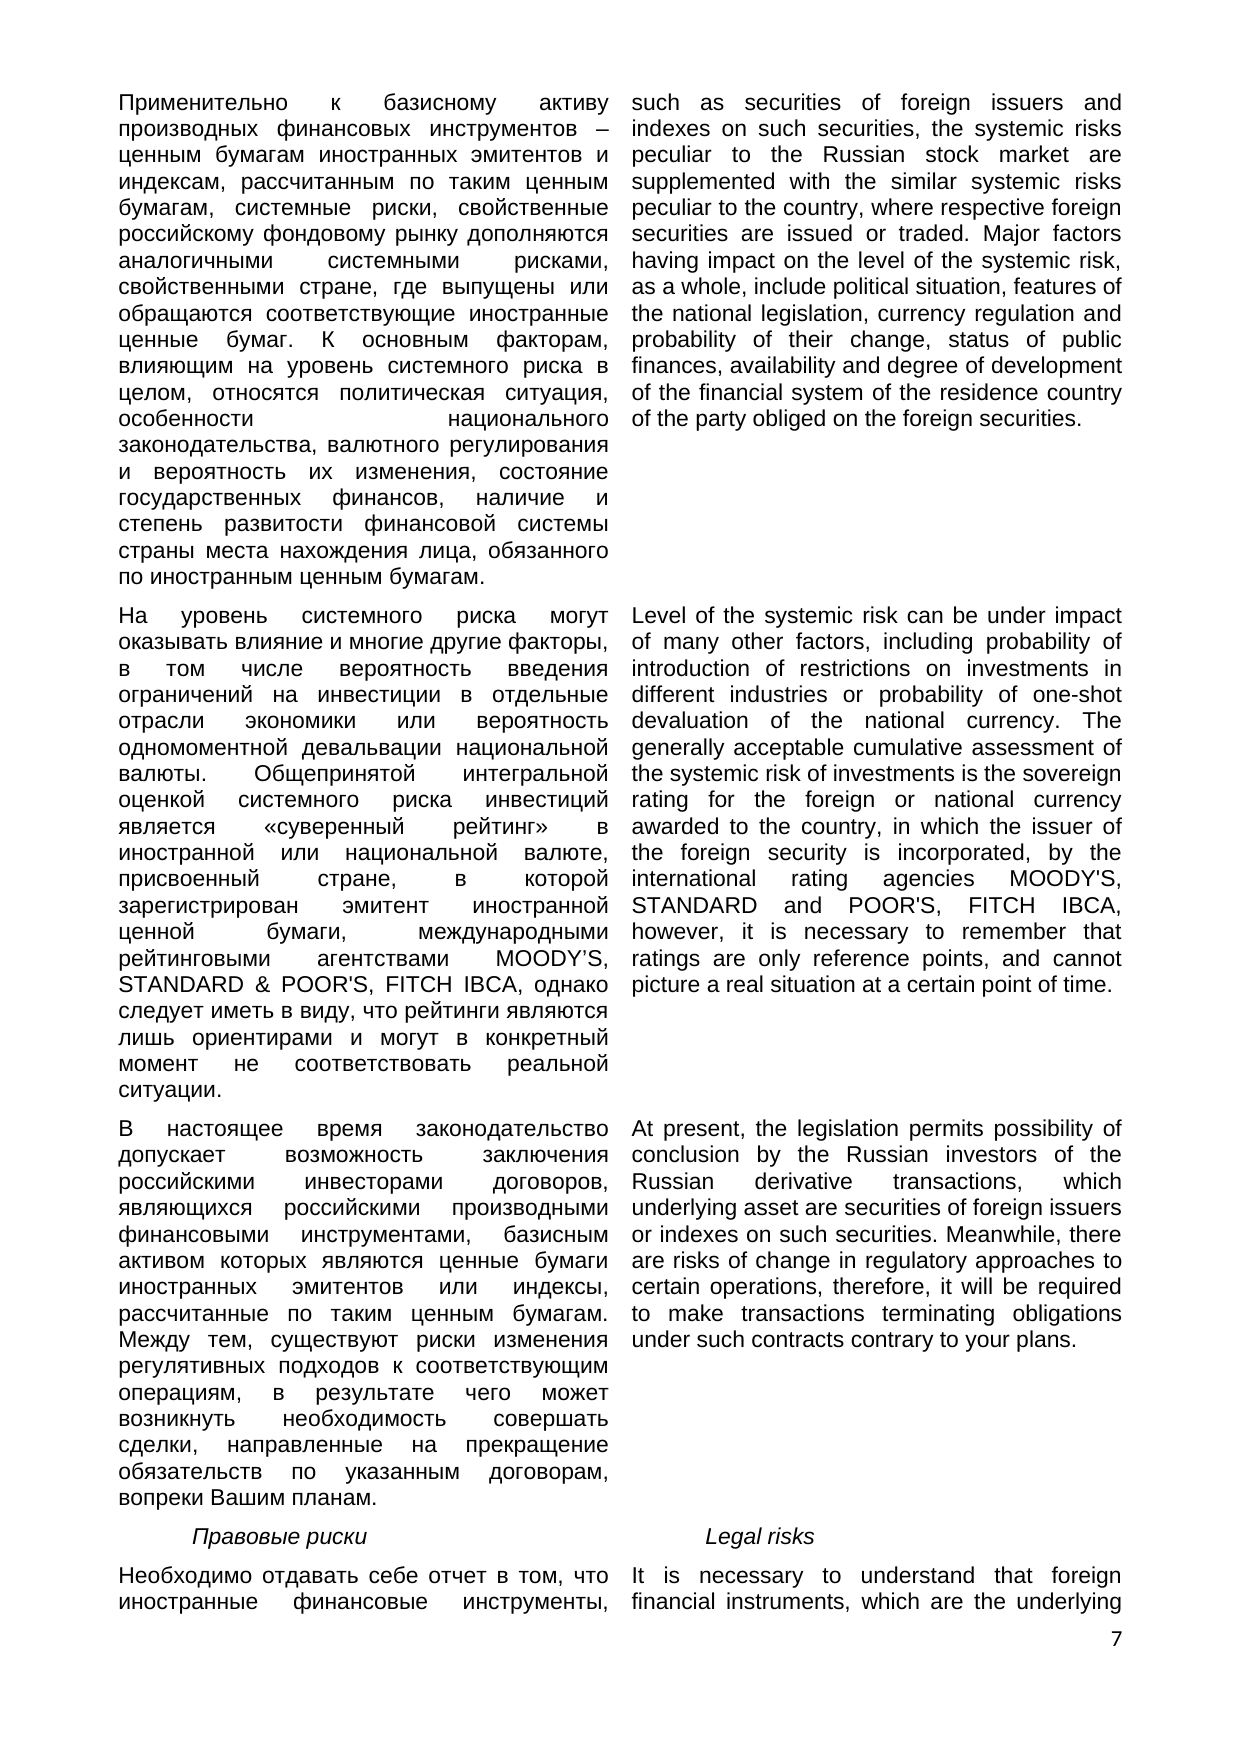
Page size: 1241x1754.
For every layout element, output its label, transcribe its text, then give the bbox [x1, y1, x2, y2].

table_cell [620, 89, 1133, 602]
table_cell На уровень системного риска могут оказывать влияние и многие другие факторы, в том числе вероятность введения ограничений на инвестиции в отдельные отрасли экономики или вероятность одномоментной девальвации национальной валюты. Общепринятой интегральной оценкой системного риска инвестиций является «суверенный рейтинг» в иностранной или национальной валюте, присвоенный стране, в которой зарегистрирован эмитент иностранной ценной бумаги, международными рейтинговыми агентствами MOODY’S, STANDARD & POOR'S, FITCH IBCA, однако следует иметь в виду, что рейтинги являются лишь ориентирами и могут в конкретный момент не соответствовать реальной ситуации. [107, 602, 620, 1115]
table_cell At present, the legislation permits possibility of conclusion by the Russian investors of the Russian derivative transactions, which underlying asset are securities of foreign issuers or indexes on such securities. Meanwhile, there are risks of change in regulatory approaches to certain operations, therefore, it will be required to make transactions terminating obligations under such contracts contrary to your plans. [620, 1115, 1133, 1523]
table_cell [620, 1523, 1133, 1614]
table_cell Level of the systemic risk can be under impact of many other factors, including probability of introduction of restrictions on investments in different industries or probability of one-shot devaluation of the national currency. The generally acceptable cumulative assessment of the systemic risk of investments is the sovereign rating for the foreign or national currency awarded to the country, in which the issuer of the foreign security is incorporated, by the international rating agencies MOODY'S, STANDARD and POOR'S, FITCH IBCA, however, it is necessary to remember that ratings are only reference points, and cannot picture a real situation at a certain point of time. [620, 602, 1133, 1115]
table_cell В настоящее время законодательство допускает возможность заключения российскими инвесторами договоров, являющихся российскими производными финансовыми инструментами, базисным активом которых являются ценные бумаги иностранных эмитентов или индексы, рассчитанные по таким ценным бумагам. Между тем, существуют риски изменения регулятивных подходов к соответствующим операциям, в результате чего может возникнуть необходимость совершать сделки, направленные на прекращение обязательств по указанным договорам, вопреки Вашим планам. [107, 1115, 620, 1523]
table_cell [107, 1523, 620, 1614]
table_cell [107, 89, 620, 602]
